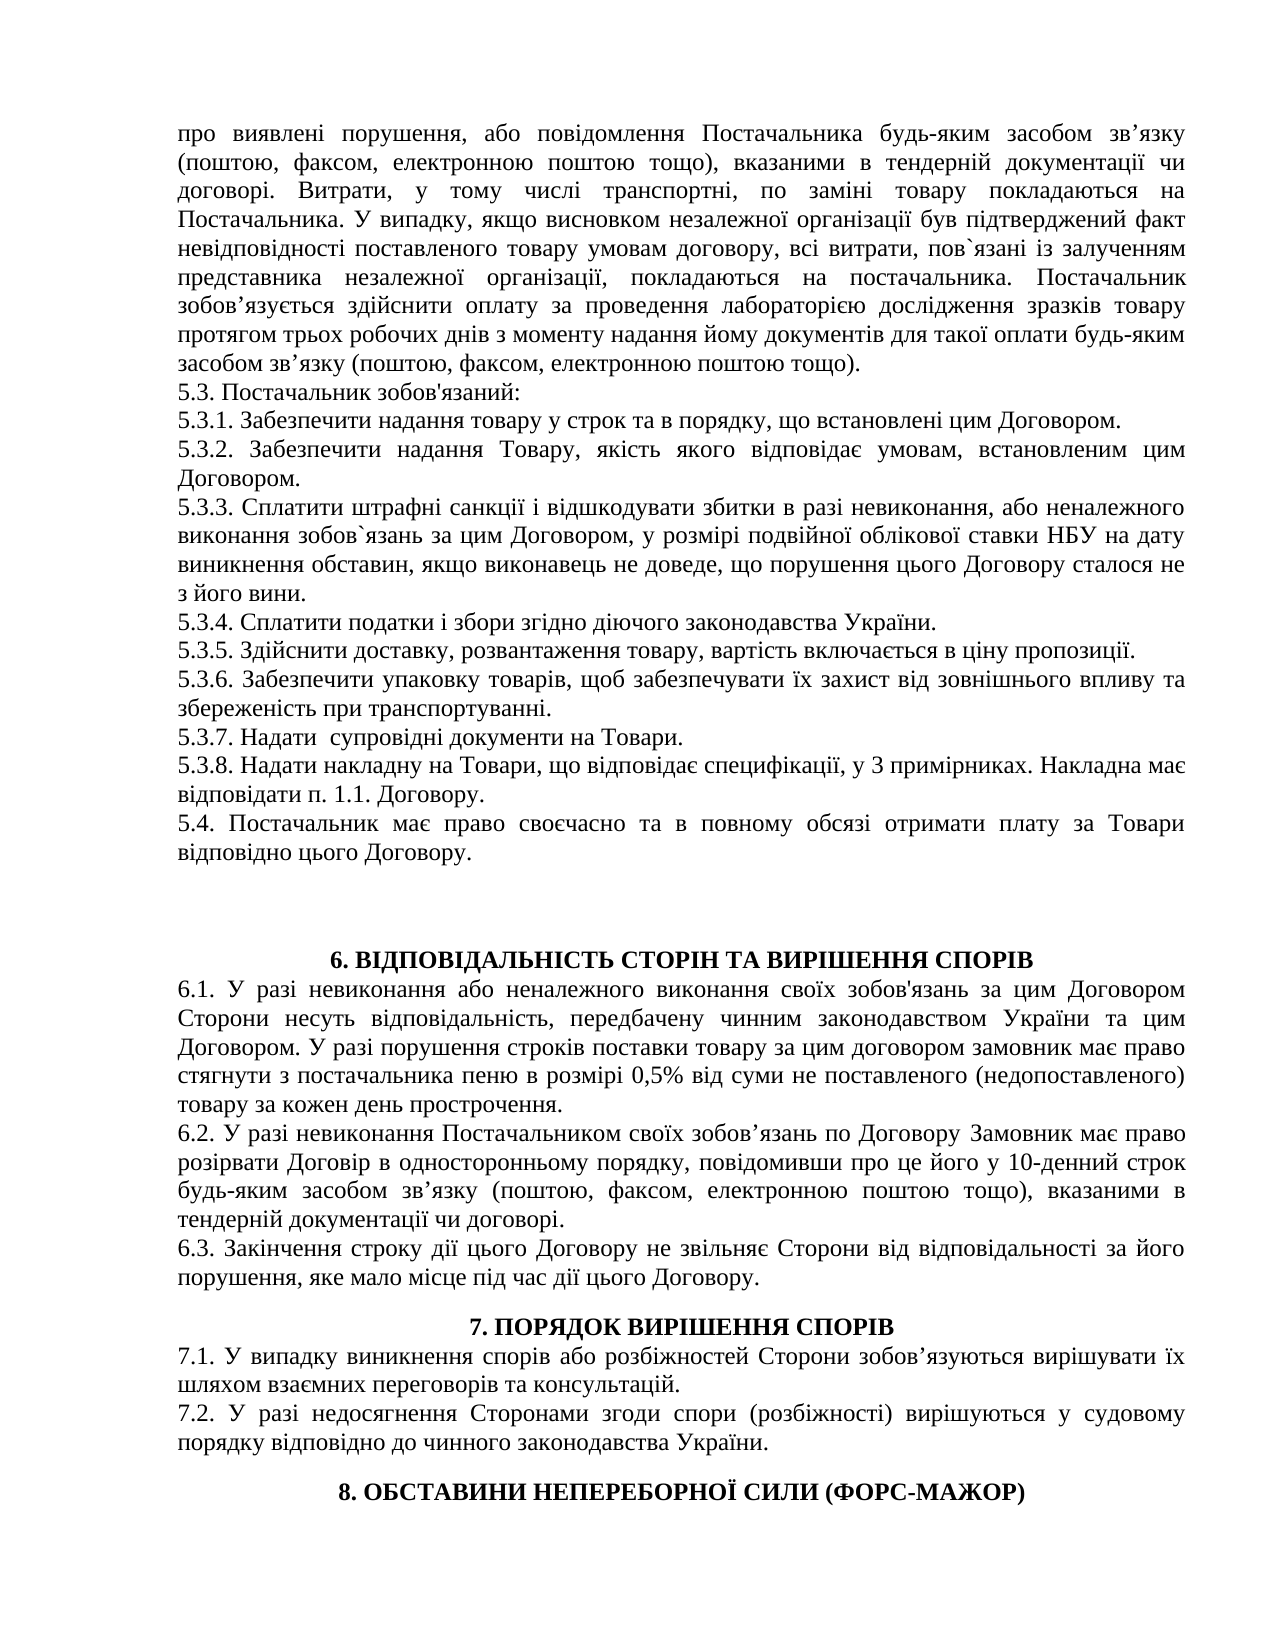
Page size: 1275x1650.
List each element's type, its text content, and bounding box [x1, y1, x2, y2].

text 6.2. У разі невиконання Постачальником своїх зобов’язань по Договору Замовник має право розірвати Договір в односторонньому порядку, повідомивши про це його у 10-денний строк будь-яким засобом зв’язку (поштою, факсом, електронною поштою тощо), вказаними в тендерній документації чи договорі. [177, 1118, 1186, 1233]
text 6.1. У разі невиконання або неналежного виконання своїх зобов'язань за цим Договором Сторони несуть відповідальність, передбачену чинним законодавством України та цим Договором. У разі порушення строків поставки товару за цим договором замовник має право стягнути з постачальника пеню в розмірі 0,5% від суми не поставленого (недопоставленого) товару за кожен день прострочення. [177, 974, 1186, 1118]
text 6. ВІДПОВІДАЛЬНІСТЬ СТОРІН ТА ВИРІШЕННЯ СПОРІВ [177, 946, 1186, 974]
text 5.3.2. Забезпечити надання Товару, якість якого відповідає умовам, встановленим цим Договором. [177, 434, 1186, 492]
text 5.4. Постачальник має право своєчасно та в повному обсязі отримати плату за Товари відповідно цього Договору. [177, 808, 1186, 866]
text 5.3.5. Здійснити доставку, розвантаження товару, вартість включається в ціну пропозиції. [177, 636, 1186, 664]
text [177, 118, 1186, 377]
text 7.2. У разі недосягнення Сторонами згоди спори (розбіжності) вирішуються у судовому порядку відповідно до чинного законодавства України. [177, 1398, 1186, 1456]
text 7. ПОРЯДОК ВИРІШЕННЯ СПОРІВ [177, 1312, 1186, 1341]
text 7.1. У випадку виникнення спорів або розбіжностей Сторони зобов’язуються вирішувати їх шляхом взаємних переговорів та консультацій. [177, 1341, 1186, 1398]
text 5.3. Постачальник зобов'язаний: [177, 377, 1186, 406]
text 5.3.4. Сплатити податки і збори згідно діючого законодавства України. [177, 607, 1186, 636]
text 5.3.1. Забезпечити надання товару у строк та в порядку, що встановлені цим Договором. [177, 406, 1186, 434]
text 5.3.7. Надати супровідні документи на Товари. [177, 722, 1186, 751]
text 8. ОБСТАВИНИ НЕПЕРЕБОРНОЇ СИЛИ (ФОРС-МАЖОР) [177, 1477, 1186, 1506]
text 6.3. Закінчення строку дії цього Договору не звільняє Сторони від відповідальності за його порушення, яке мало місце під час дії цього Договору. [177, 1233, 1186, 1291]
text 5.3.3. Сплатити штрафні санкції і відшкодувати збитки в разі невиконання, або неналежного виконання зобов`язань за цим Договором, у розмірі подвійної облікової ставки НБУ на дату виникнення обставин, якщо виконавець не доведе, що порушення цього Договору сталося не з його вини. [177, 492, 1186, 607]
text 5.3.6. Забезпечити упаковку товарів, щоб забезпечувати їх захист від зовнішнього впливу та збереженість при транспортуванні. [177, 664, 1186, 722]
text 5.3.8. Надати накладну на Товари, що відповідає специфікації, у 3 примірниках. Накладна має відповідати п. 1.1. Договору. [177, 751, 1186, 808]
